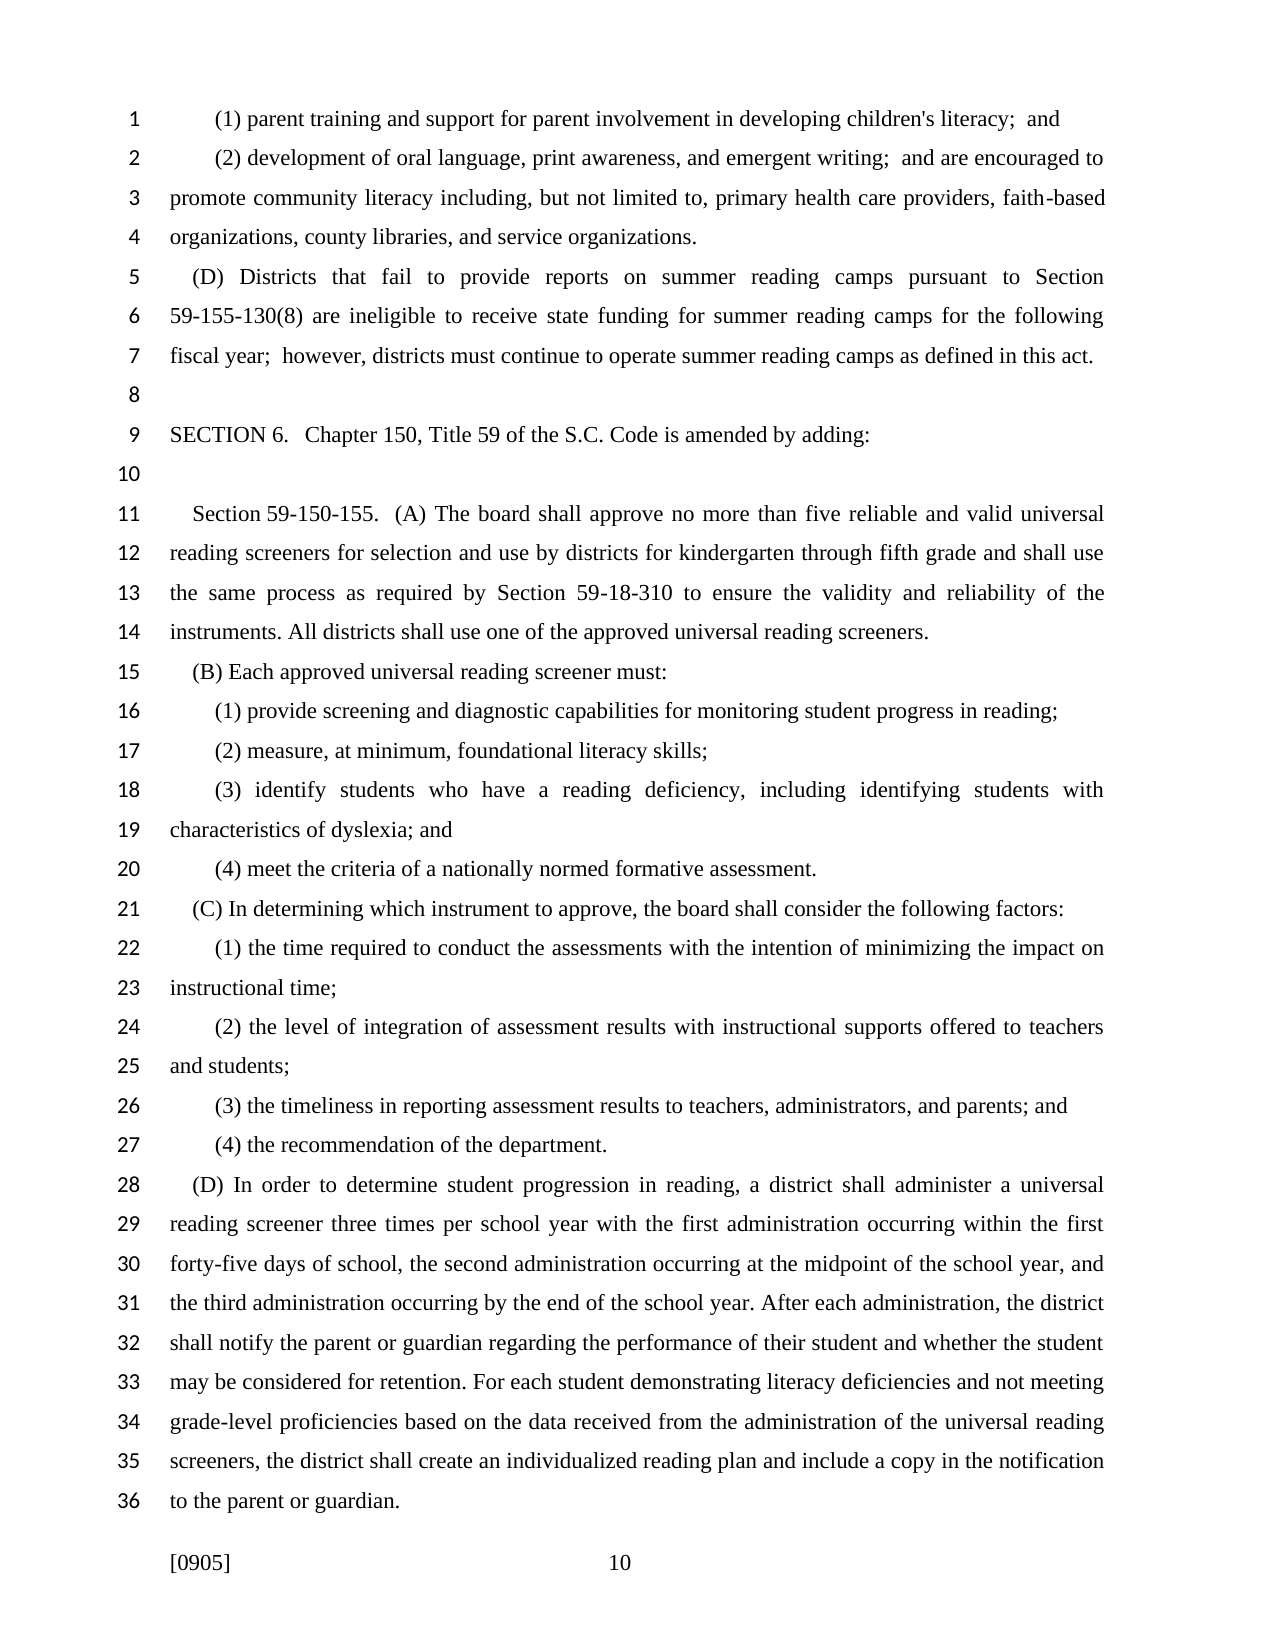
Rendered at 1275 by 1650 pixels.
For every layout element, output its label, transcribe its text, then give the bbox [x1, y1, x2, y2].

text Section 59‑150‑155. (A) The board shall approve no more than five reliable and valid universal reading screeners for selection and use by districts for kindergarten through fifth grade and shall use the same process as required by Section 59‑18‑310 to ensure the validity and reliability of the instruments. All districts shall use one of the approved universal reading screeners. [169, 500, 1106, 644]
text (4) meet the criteria of a nationally normed formative assessment. [169, 855, 1106, 881]
text (D) Districts that fail to provide reports on summer reading camps pursuant to Section 59‑155‑130(8) are ineligible to receive state funding for summer reading camps for the following fiscal year; however, districts must continue to operate summer reading camps as defined in this act. [169, 263, 1106, 368]
text (1) the time required to conduct the assessments with the intention of minimizing the impact on instructional time; [169, 934, 1106, 1000]
text (2) measure, at minimum, foundational literacy skills; [169, 737, 1106, 763]
text (1) provide screening and diagnostic capabilities for monitoring student progress in reading; [169, 697, 1106, 723]
text (2) the level of integration of assessment results with instructional supports offered to teachers and students; [169, 1013, 1106, 1079]
text (C) In determining which instrument to approve, the board shall consider the following factors: [169, 894, 1106, 921]
text (1) parent training and support for parent involvement in developing children's literacy; and [169, 105, 1106, 131]
text (B) Each approved universal reading screener must: [169, 658, 1106, 684]
text (3) the timeliness in reporting assessment results to teachers, administrators, and parents; and [169, 1092, 1106, 1118]
text SECTION 6. Chapter 150, Title 59 of the S.C. Code is amended by adding: [169, 421, 1106, 447]
text (3) identify students who have a reading deficiency, including identifying students with characteristics of dyslexia; and [169, 776, 1106, 842]
text (4) the recommendation of the department. [169, 1131, 1106, 1158]
text (D) In order to determine student progression in reading, a district shall administer a universal reading screener three times per school year with the first administration occurring within the first forty‑five days of school, the second administration occurring at the midpoint of the school year, and the third administration occurring by the end of the school year. After each administration, the district shall notify the parent or guardian regarding the performance of their student and whether the student may be considered for retention. For each student demonstrating literacy deficiencies and not meeting grade‑level proficiencies based on the data received from the administration of the universal reading screeners, the district shall create an individualized reading plan and include a copy in the notification to the parent or guardian. [169, 1171, 1106, 1513]
text (2) development of oral language, print awareness, and emergent writing; and are encouraged to promote community literacy including, but not limited to, primary health care providers, faith‑based organizations, county libraries, and service organizations. [169, 144, 1106, 250]
